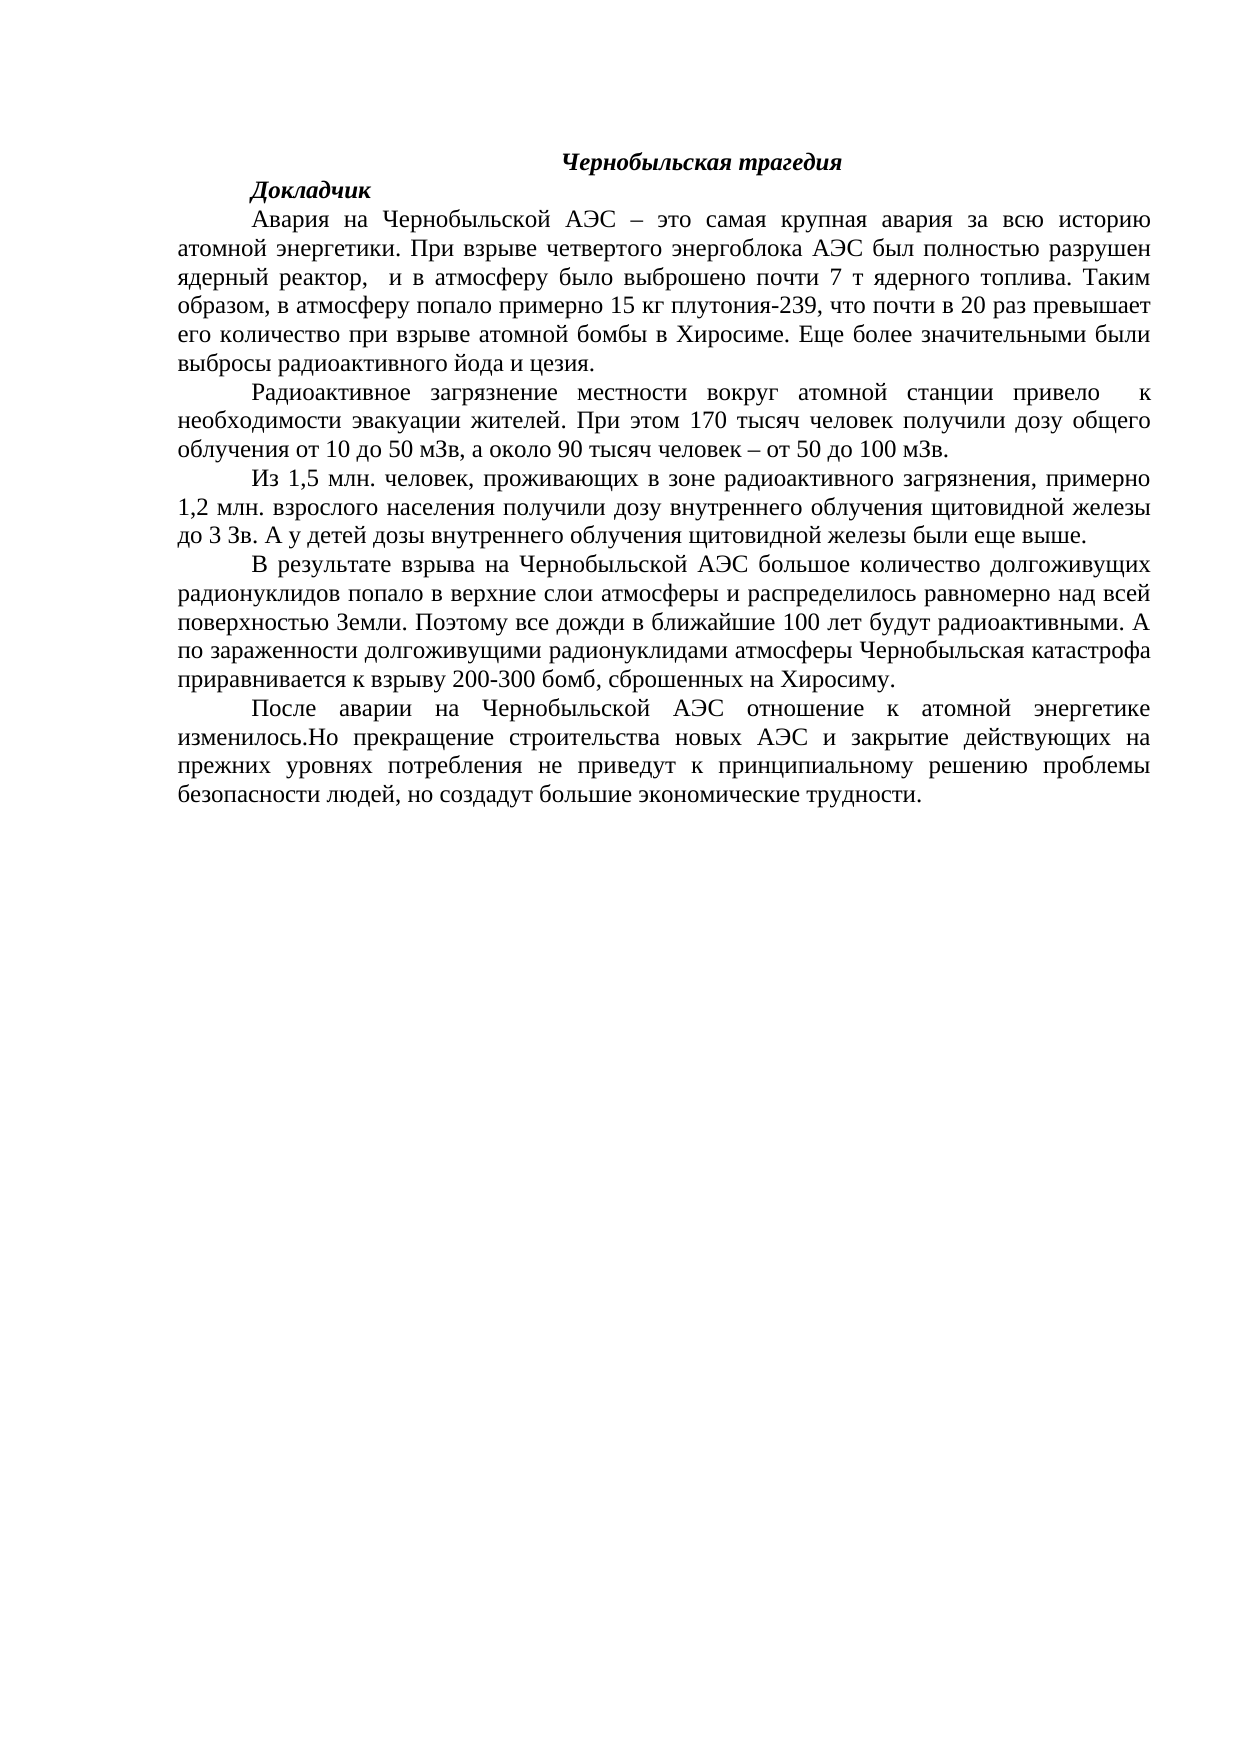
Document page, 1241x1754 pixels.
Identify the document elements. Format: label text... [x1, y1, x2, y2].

text Из 1,5 млн. человек, проживающих в зоне радиоактивного загрязнения, примерно 1,2 млн. взрослого населения получили дозу внутреннего облучения щитовидной железы до 3 Зв. А у детей дозы внутреннего облучения щитовидной железы были еще выше. [177, 463, 1152, 549]
text В результате взрыва на Чернобыльской АЭС большое количество долгоживущих радионуклидов попало в верхние слои атмосферы и распределилось равномерно над всей поверхностью Земли. Поэтому все дожди в ближайшие 100 лет будут радиоактивными. А по зараженности долгоживущими радионуклидами атмосферы Чернобыльская катастрофа приравнивается к взрыву 200-300 бомб, сброшенных на Хиросиму. [177, 549, 1152, 693]
text Чернобыльская трагедия [177, 147, 1152, 176]
text Радиоактивное загрязнение местности вокруг атомной станции привело к необходимости эвакуации жителей. При этом 170 тысяч человек получили дозу общего облучения от 10 до 50 мЗв, а около 90 тысяч человек – от 50 до 100 мЗв. [177, 377, 1152, 463]
text Авария на Чернобыльской АЭС – это самая крупная авария за всю историю атомной энергетики. При взрыве четвертого энергоблока АЭС был полностью разрушен ядерный реактор, и в атмосферу было выброшено почти 7 т ядерного топлива. Таким образом, в атмосферу попало примерно 15 кг плутония-239, что почти в 20 раз превышает его количество при взрыве атомной бомбы в Хиросиме. Еще более значительными были выбросы радиоактивного йода и цезия. [177, 204, 1152, 377]
text После аварии на Чернобыльской АЭС отношение к атомной энергетике изменилось.Но прекращение строительства новых АЭС и закрытие действующих на прежних уровнях потребления не приведут к принципиальному решению проблемы безопасности людей, но создадут большие экономические трудности. [177, 693, 1152, 808]
text Докладчик [177, 176, 1152, 204]
